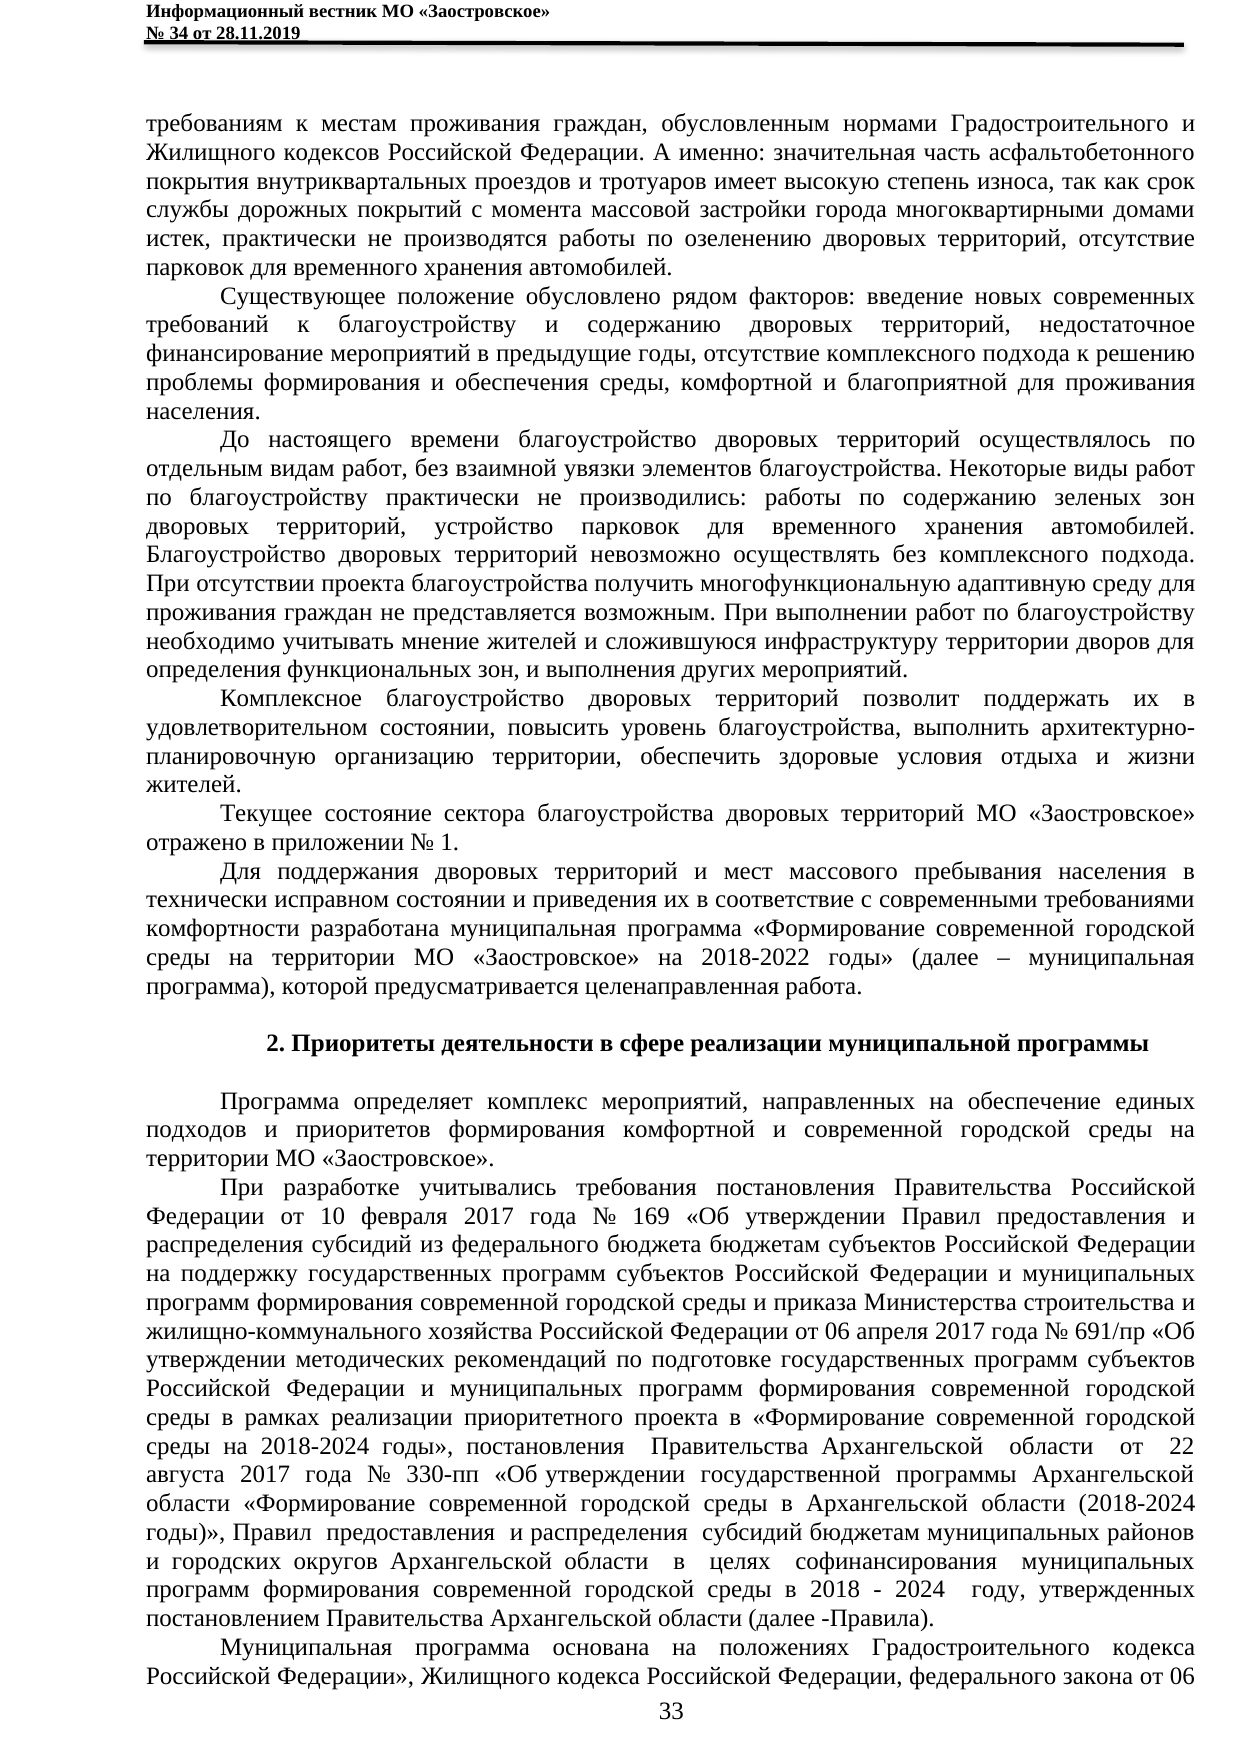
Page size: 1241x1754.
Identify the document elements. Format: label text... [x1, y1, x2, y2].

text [146, 1632, 1196, 1689]
text Существующее положение обусловлено рядом факторов: введение новых современных требований к благоустройству и содержанию дворовых территорий, недостаточное финансирование мероприятий в предыдущие годы, отсутствие комплексного подхода к решению проблемы формирования и обеспечения среды, комфортной и благоприятной для проживания населения. [146, 281, 1196, 424]
text Программа определяет комплекс мероприятий, направленных на обеспечение единых подходов и приоритетов формирования комфортной и современной городской среды на территории МО «Заостровское». [146, 1086, 1196, 1172]
text Для поддержания дворовых территорий и мест массового пребывания населения в технически исправном состоянии и приведения их в соответствие с современными требованиями комфортности разработана муниципальная программа «Формирование современной городской среды на территории МО «Заостровское» на 2018-2022 годы» (далее – муниципальная программа), которой предусматривается целенаправленная работа. [146, 856, 1196, 999]
text При разработке учитывались требования постановления Правительства Российской Федерации от 10 февраля 2017 года № 169 «Об утверждении Правил предоставления и распределения субсидий из федерального бюджета бюджетам субъектов Российской Федерации на поддержку государственных программ субъектов Российской Федерации и муниципальных программ формирования современной городской среды и приказа Министерства строительства и жилищно-коммунального хозяйства Российской Федерации от 06 апреля 2017 года № 691/пр «Об утверждении методических рекомендаций по подготовке государственных программ субъектов Российской Федерации и муниципальных программ формирования современной городской среды в рамках реализации приоритетного проекта в «Формирование современной городской среды на 2018-2024 годы», постановления Правительства Архангельской области от 22 августа 2017 года № 330-пп «Об утверждении государственной программы Архангельской области «Формирование современной городской среды в Архангельской области (2018-2024 годы)», Правил предоставления и распределения субсидий бюджетам муниципальных районов и городских округов Архангельской области в целях софинансирования муниципальных программ формирования современной городской среды в 2018 - 2024 году, утвержденных постановлением Правительства Архангельской области (далее -Правила). [146, 1172, 1196, 1632]
text Текущее состояние сектора благоустройства дворовых территорий МО «Заостровское» отражено в приложении № 1. [146, 798, 1196, 856]
text Комплексное благоустройство дворовых территорий позволит поддержать их в удовлетворительном состоянии, повысить уровень благоустройства, выполнить архитектурно-планировочную организацию территории, обеспечить здоровые условия отдыха и жизни жителей. [146, 683, 1196, 798]
text 2. Приоритеты деятельности в сфере реализации муниципальной программы [146, 1028, 1196, 1057]
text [146, 108, 1196, 281]
text До настоящего времени благоустройство дворовых территорий осуществлялось по отдельным видам работ, без взаимной увязки элементов благоустройства. Некоторые виды работ по благоустройству практически не производились: работы по содержанию зеленых зон дворовых территорий, устройство парковок для временного хранения автомобилей. Благоустройство дворовых территорий невозможно осуществлять без комплексного подхода. При отсутствии проекта благоустройства получить многофункциональную адаптивную среду для проживания граждан не представляется возможным. При выполнении работ по благоустройству необходимо учитывать мнение жителей и сложившуюся инфраструктуру территории дворов для определения функциональных зон, и выполнения других мероприятий. [146, 424, 1196, 683]
